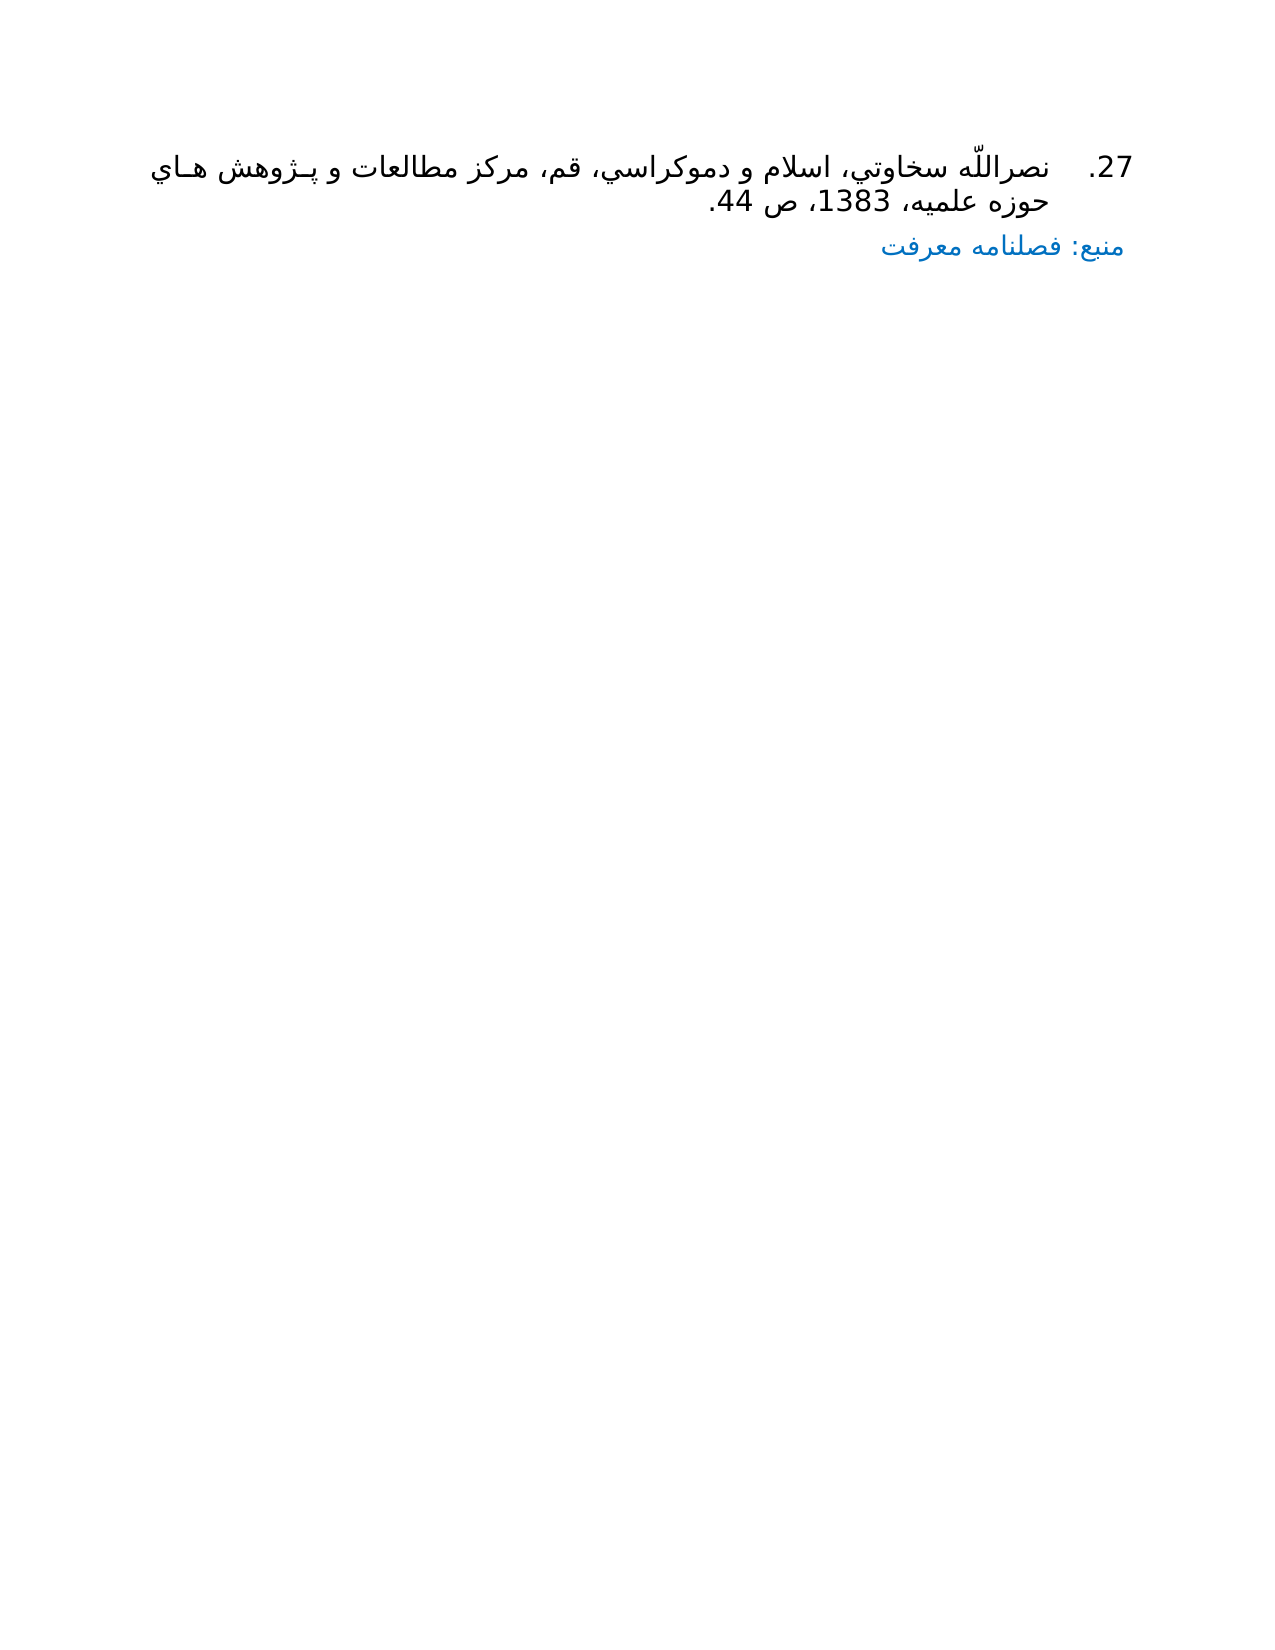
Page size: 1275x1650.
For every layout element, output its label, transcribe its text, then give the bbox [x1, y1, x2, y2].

list نصراللّه سخاوتي، اسلام و دموكراسي، قم، مركز مطالعات و پژوهش هاي حوزه علميه، 1383، ص 44. [150, 150, 1087, 218]
text منبع: فصلنامه معرفت [150, 230, 1125, 262]
